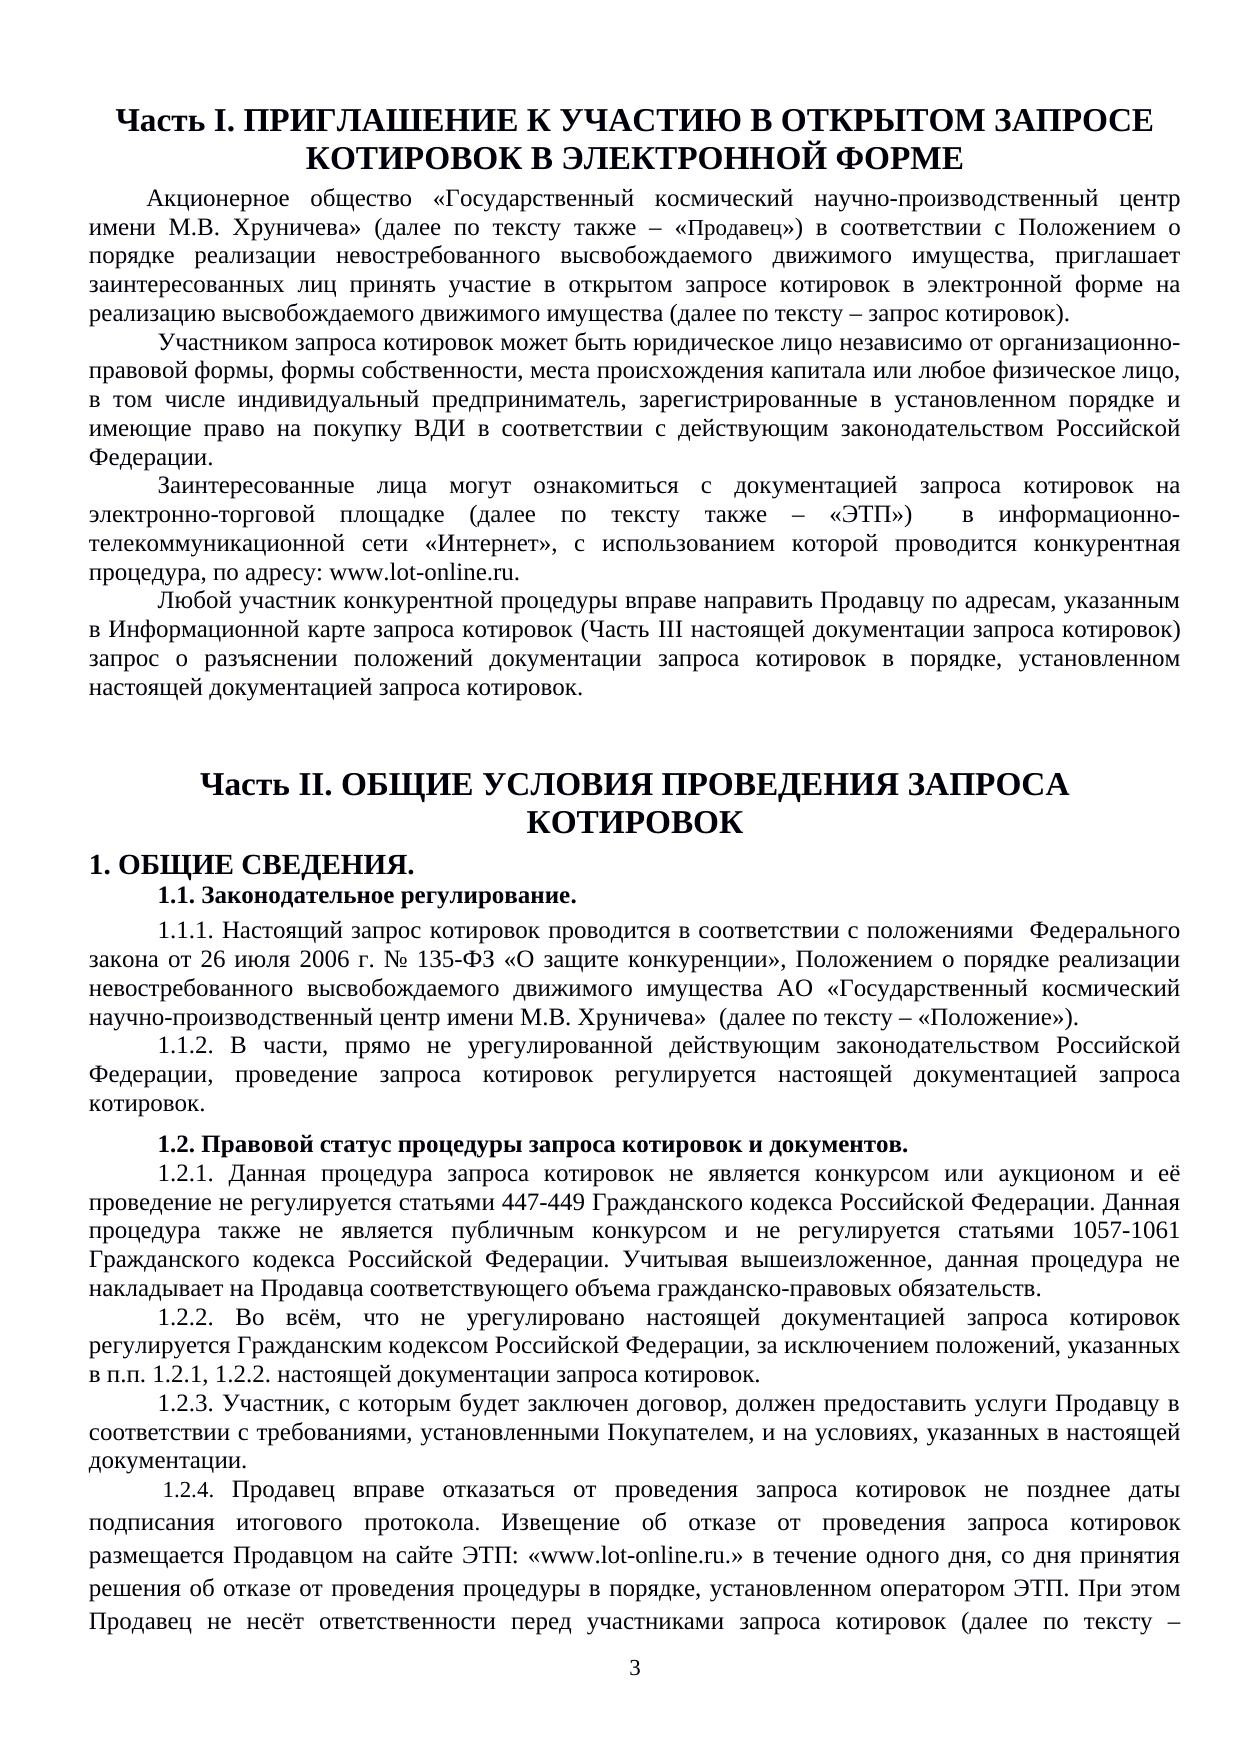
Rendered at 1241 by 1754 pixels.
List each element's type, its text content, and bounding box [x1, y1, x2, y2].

text 1.2. Правовой статус процедуры запроса котировок и документов. [89, 1129, 1181, 1158]
subtitle Часть II. ОБЩИЕ УСЛОВИЯ ПРОВЕДЕНИЯ ЗАПРОСА КОТИРОВОК [89, 764, 1181, 841]
subtitle 1. ОБЩИЕ СВЕДЕНИЯ. [89, 847, 1181, 880]
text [89, 1474, 1181, 1635]
text Заинтересованные лица могут ознакомиться с документацией запроса котировок на электронно-торговой площадке (далее по тексту также – «ЭТП») в информационно-телекоммуникационной сети «Интернет», с использованием которой проводится конкурентная процедура, по адресу: www.lot-online.ru. [89, 471, 1181, 586]
text 1.1. Законодательное регулирование. [89, 880, 1181, 909]
text 1.1.2. В части, прямо не урегулированной действующим законодательством Российской Федерации, проведение запроса котировок регулируется настоящей документацией запроса котировок. [89, 1030, 1181, 1117]
subtitle Часть I. ПРИГЛАШЕНИЕ К УЧАСТИЮ В ОТКРЫТОМ ЗАПРОСЕ КОТИРОВОК В ЭЛЕКТРОННОЙ ФОРМЕ [89, 100, 1181, 177]
text 1.2.1. Данная процедура запроса котировок не является конкурсом или аукционом и её проведение не регулируется статьями 447-449 Гражданского кодекса Российской Федерации. Данная процедура также не является публичным конкурсом и не регулируется статьями 1057-1061 Гражданского кодекса Российской Федерации. Учитывая вышеизложенное, данная процедура не накладывает на Продавца соответствующего объема гражданско-правовых обязательств. [89, 1158, 1181, 1302]
text Участником запроса котировок может быть юридическое лицо независимо от организационно-правовой формы, формы собственности, места происхождения капитала или любое физическое лицо, в том числе индивидуальный предприниматель, зарегистрированные в установленном порядке и имеющие право на покупку ВДИ в соответствии с действующим законодательством Российской Федерации. [89, 327, 1181, 471]
text 1.2.3. Участник, с которым будет заключен договор, должен предоставить услуги Продавцу в соответствии с требованиями, установленными Покупателем, и на условиях, указанных в настоящей документации. [89, 1388, 1181, 1474]
text 1.2.2. Во всём, что не урегулировано настоящей документацией запроса котировок регулируется Гражданским кодексом Российской Федерации, за исключением положений, указанных в п.п. 1.2.1, 1.2.2. настоящей документации запроса котировок. [89, 1302, 1181, 1388]
text 1.1.1. Настоящий запрос котировок проводится в соответствии с положениями Федерального закона от 26 июля 2006 г. № 135-ФЗ «О защите конкуренции», Положением о порядке реализации невостребованного высвобождаемого движимого имущества АО «Государственный космический научно-производственный центр имени М.В. Хруничева» (далее по тексту – «Положение»). [89, 915, 1181, 1030]
text Акционерное общество «Государственный космический научно-производственный центр имени М.В. Хруничева» (далее по тексту также – «Продавец») в соответствии с Положением о порядке реализации невостребованного высвобождаемого движимого имущества, приглашает заинтересованных лиц принять участие в открытом запросе котировок в электронной форме на реализацию высвобождаемого движимого имущества (далее по тексту – запрос котировок). [89, 183, 1181, 327]
text Любой участник конкурентной процедуры вправе направить Продавцу по адресам, указанным в Информационной карте запроса котировок (Часть III настоящей документации запроса котировок) запрос о разъяснении положений документации запроса котировок в порядке, установленном настоящей документацией запроса котировок. [89, 586, 1181, 701]
